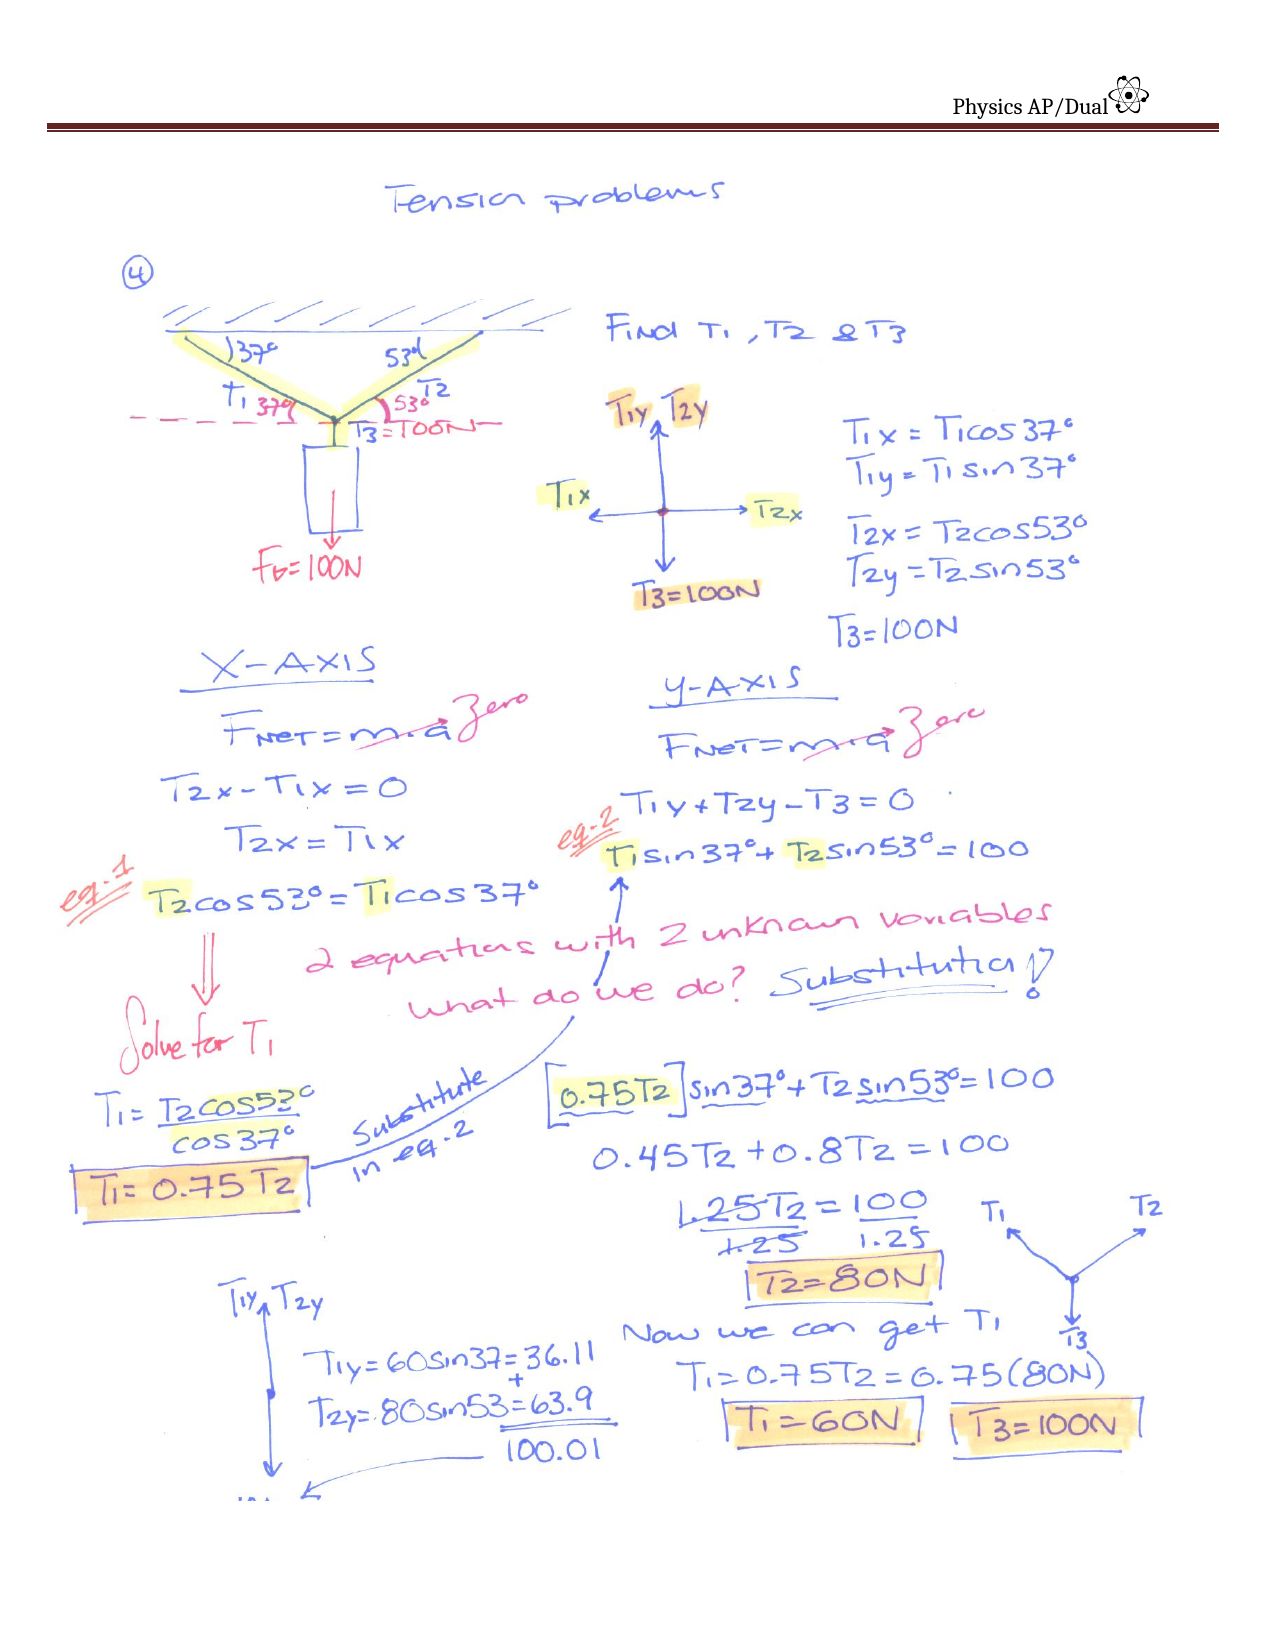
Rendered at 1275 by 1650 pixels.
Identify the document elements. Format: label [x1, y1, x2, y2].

picture [46, 160, 1177, 1501]
